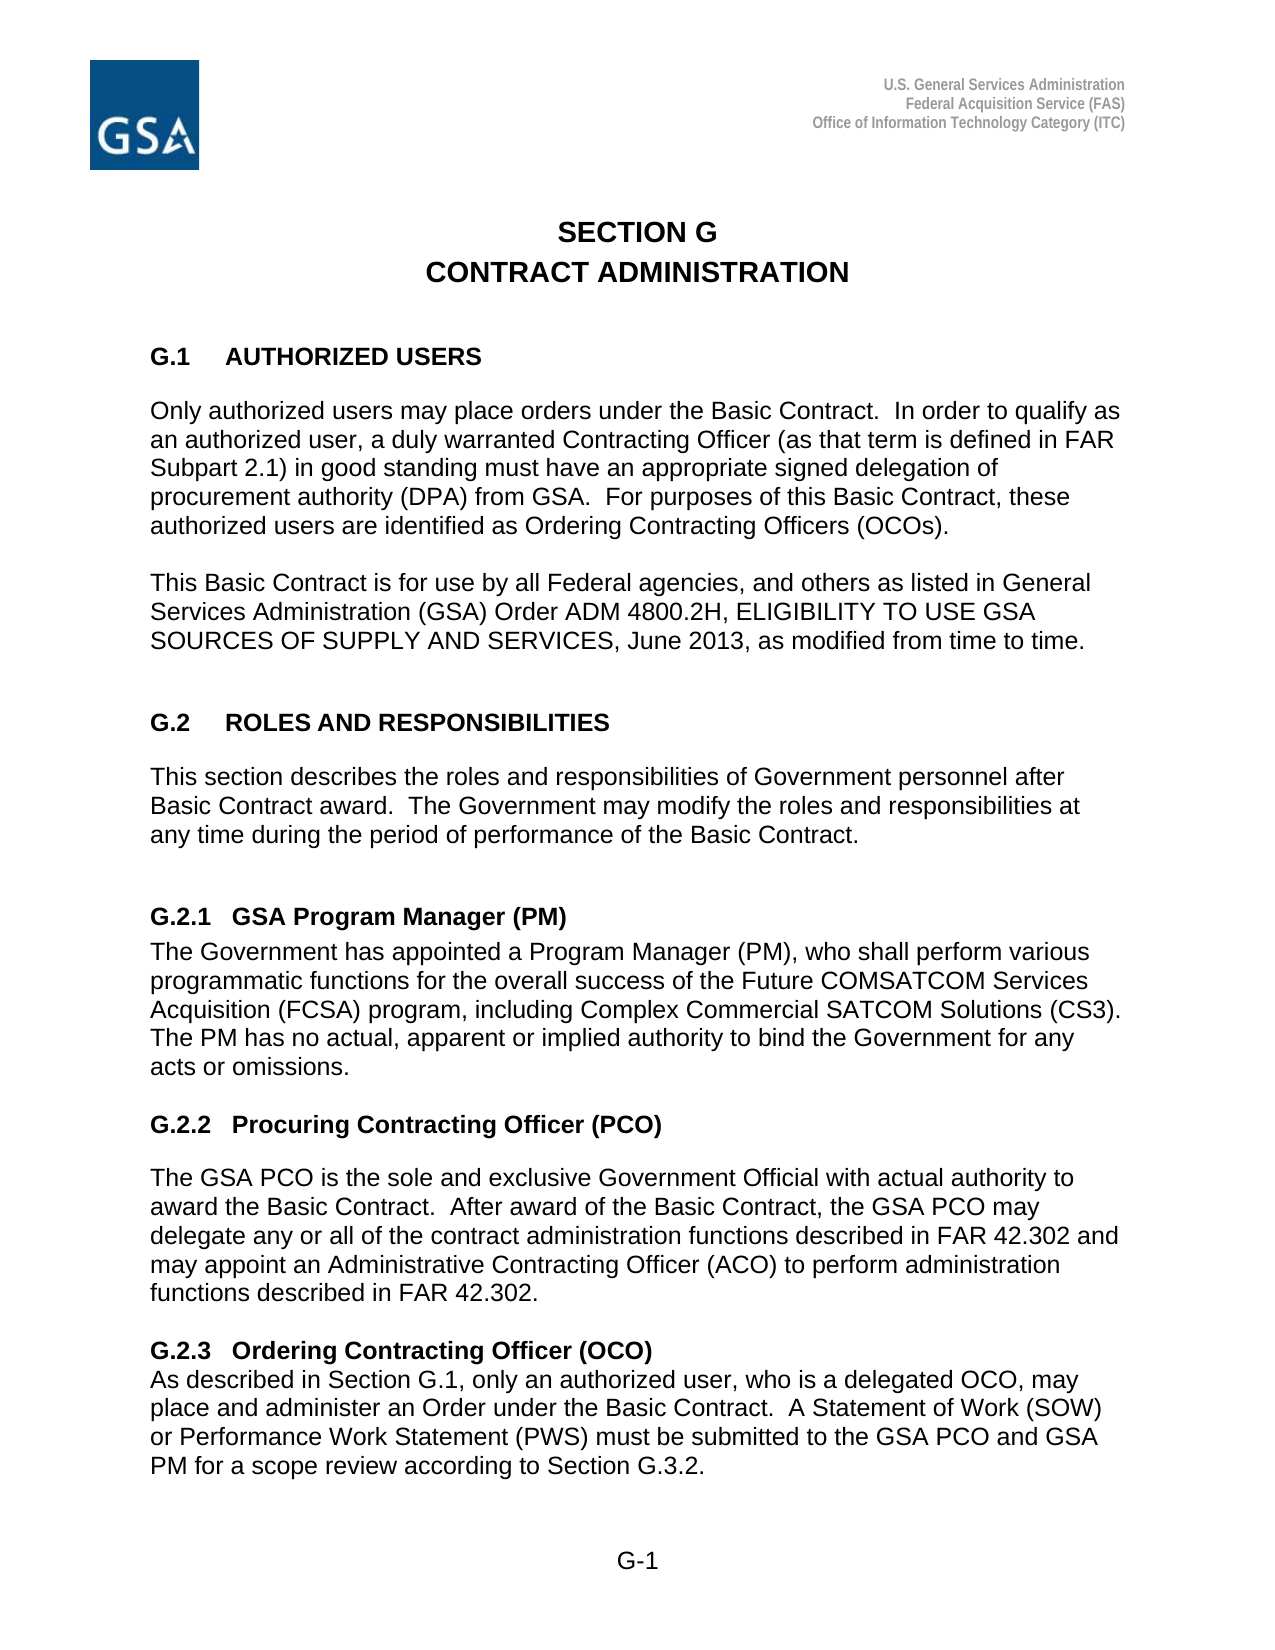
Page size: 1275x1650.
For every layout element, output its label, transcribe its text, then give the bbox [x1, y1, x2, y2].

subtitle G.2.1 GSA Program Manager (PM) [150, 902, 1125, 931]
subtitle G.2.3 Ordering Contracting Officer (OCO) [150, 1336, 1125, 1364]
text This section describes the roles and responsibilities of Government personnel after Basic Contract award. The Government may modify the roles and responsibilities at any time during the period of performance of the Basic Contract. [150, 762, 1125, 848]
text CONTRACT ADMINISTRATION [150, 255, 1125, 288]
text This Basic Contract is for use by all Federal agencies, and others as listed in General Services Administration (GSA) Order ADM 4800.2H, ELIGIBILITY TO USE GSA SOURCES OF SUPPLY AND SERVICES, June 2013, as modified from time to time. [150, 568, 1125, 654]
text The Government has appointed a Program Manager (PM), who shall perform various programmatic functions for the overall success of the Future COMSATCOM Services Acquisition (FCSA) program, including Complex Commercial SATCOM Solutions (CS3). The PM has no actual, apparent or implied authority to bind the Government for any acts or omissions. [150, 937, 1125, 1081]
subtitle G.2.2 Procuring Contracting Officer (PCO) [150, 1109, 1125, 1138]
text As described in Section G.1, only an authorized user, who is a delegated OCO, may place and administer an Order under the Basic Contract. A Statement of Work (SOW) or Performance Work Statement (PWS) must be submitted to the GSA PCO and GSA PM for a scope review according to Section G.3.2. [150, 1364, 1125, 1479]
title SECTION G [150, 215, 1125, 248]
text Only authorized users may place orders under the Basic Contract. In order to qualify as an authorized user, a duly warranted Contracting Officer (as that term is defined in FAR Subpart 2.1) in good standing must have an appropriate signed delegation of procurement authority (DPA) from GSA. For purposes of this Basic Contract, these authorized users are identified as Ordering Contracting Officers (OCOs). [150, 396, 1125, 539]
subtitle G.1 AUTHORIZED USERS [150, 342, 1125, 371]
subtitle G.2 ROLES AND RESPONSIBILITIES [150, 708, 1125, 737]
text The GSA PCO is the sole and exclusive Government Official with actual authority to award the Basic Contract. After award of the Basic Contract, the GSA PCO may delegate any or all of the contract administration functions described in FAR 42.302 and may appoint an Administrative Contracting Officer (ACO) to perform administration functions described in FAR 42.302. [150, 1163, 1125, 1307]
picture [90, 60, 200, 170]
